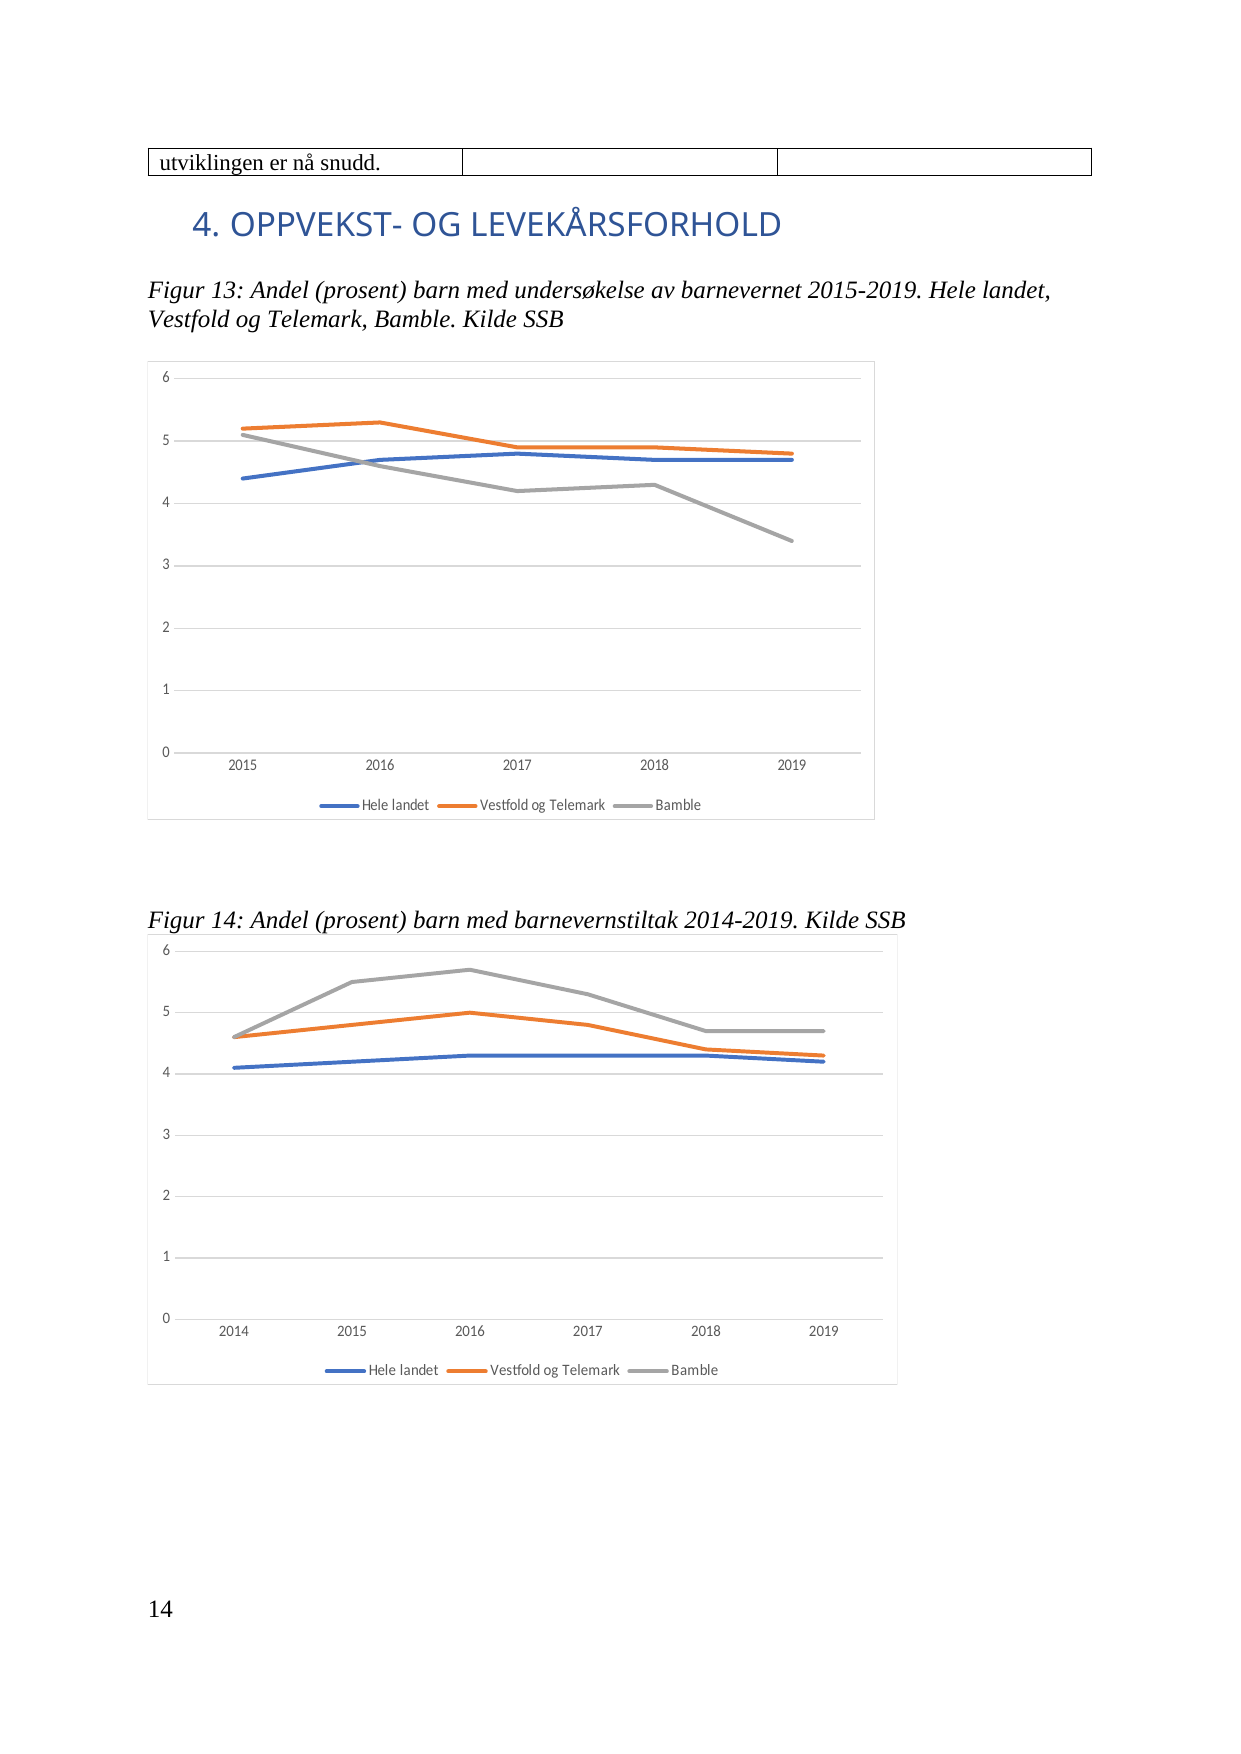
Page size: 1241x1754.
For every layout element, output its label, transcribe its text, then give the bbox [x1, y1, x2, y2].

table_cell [463, 149, 777, 175]
text Figur 14: Andel (prosent) barn med barnevernstiltak 2014-2019. Kilde SSB [148, 906, 1093, 934]
subtitle OPPVEKST- OG LEVEKÅRSFORHOLD [192, 201, 1093, 246]
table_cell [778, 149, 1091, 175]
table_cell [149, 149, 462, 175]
text Figur 13: Andel (prosent) barn med undersøkelse av barnevernet 2015-2019. Hele landet, Vestfold og Telemark, Bamble. Kilde SSB [148, 275, 1093, 333]
